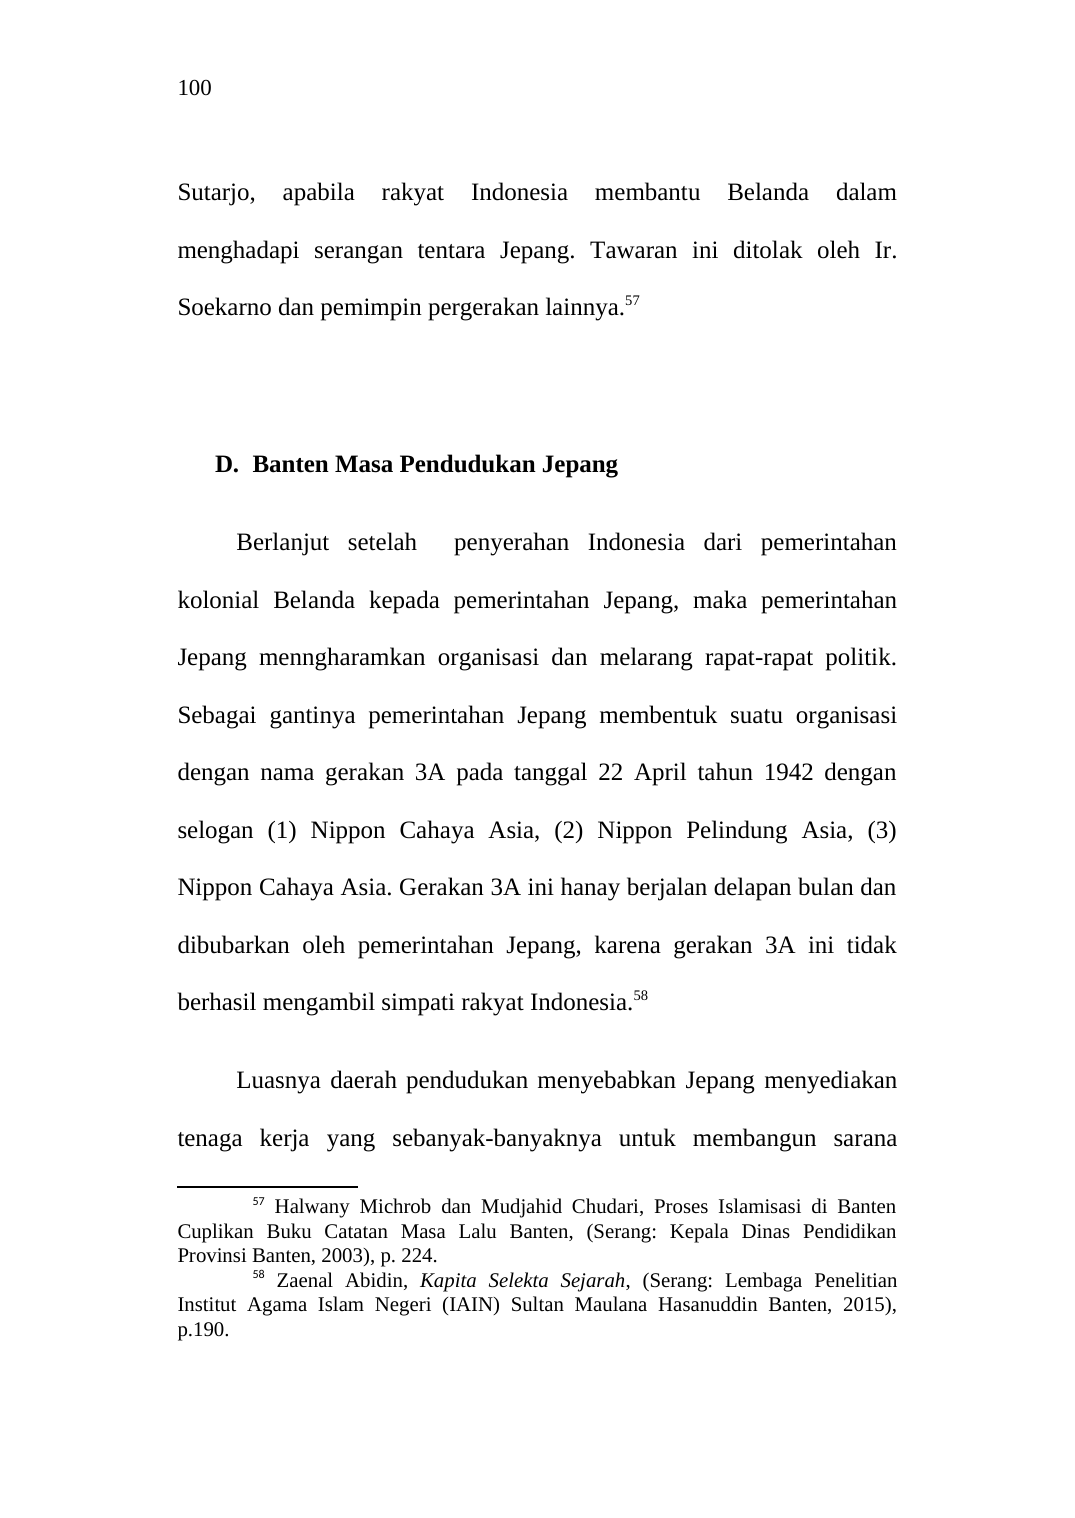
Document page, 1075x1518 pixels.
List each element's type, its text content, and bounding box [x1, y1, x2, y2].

text Berlanjut setelah penyerahan Indonesia dari pemerintahan kolonial Belanda kepada pemerintahan Jepang, maka pemerintahan Jepang menngharamkan organisasi dan melarang rapat-rapat politik. Sebagai gantinya pemerintahan Jepang membentuk suatu organisasi dengan nama gerakan 3A pada tanggal 22 April tahun 1942 dengan selogan (1) Nippon Cahaya Asia, (2) Nippon Pelindung Asia, (3) Nippon Cahaya Asia. Gerakan 3A ini hanay berjalan delapan bulan dan dibubarkan oleh pemerintahan Jepang, karena gerakan 3A ini tidak berhasil mengambil simpati rakyat Indonesia. [177, 527, 898, 1016]
list Banten Masa Pendudukan Jepang [215, 449, 898, 478]
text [177, 1066, 898, 1152]
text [177, 177, 898, 321]
